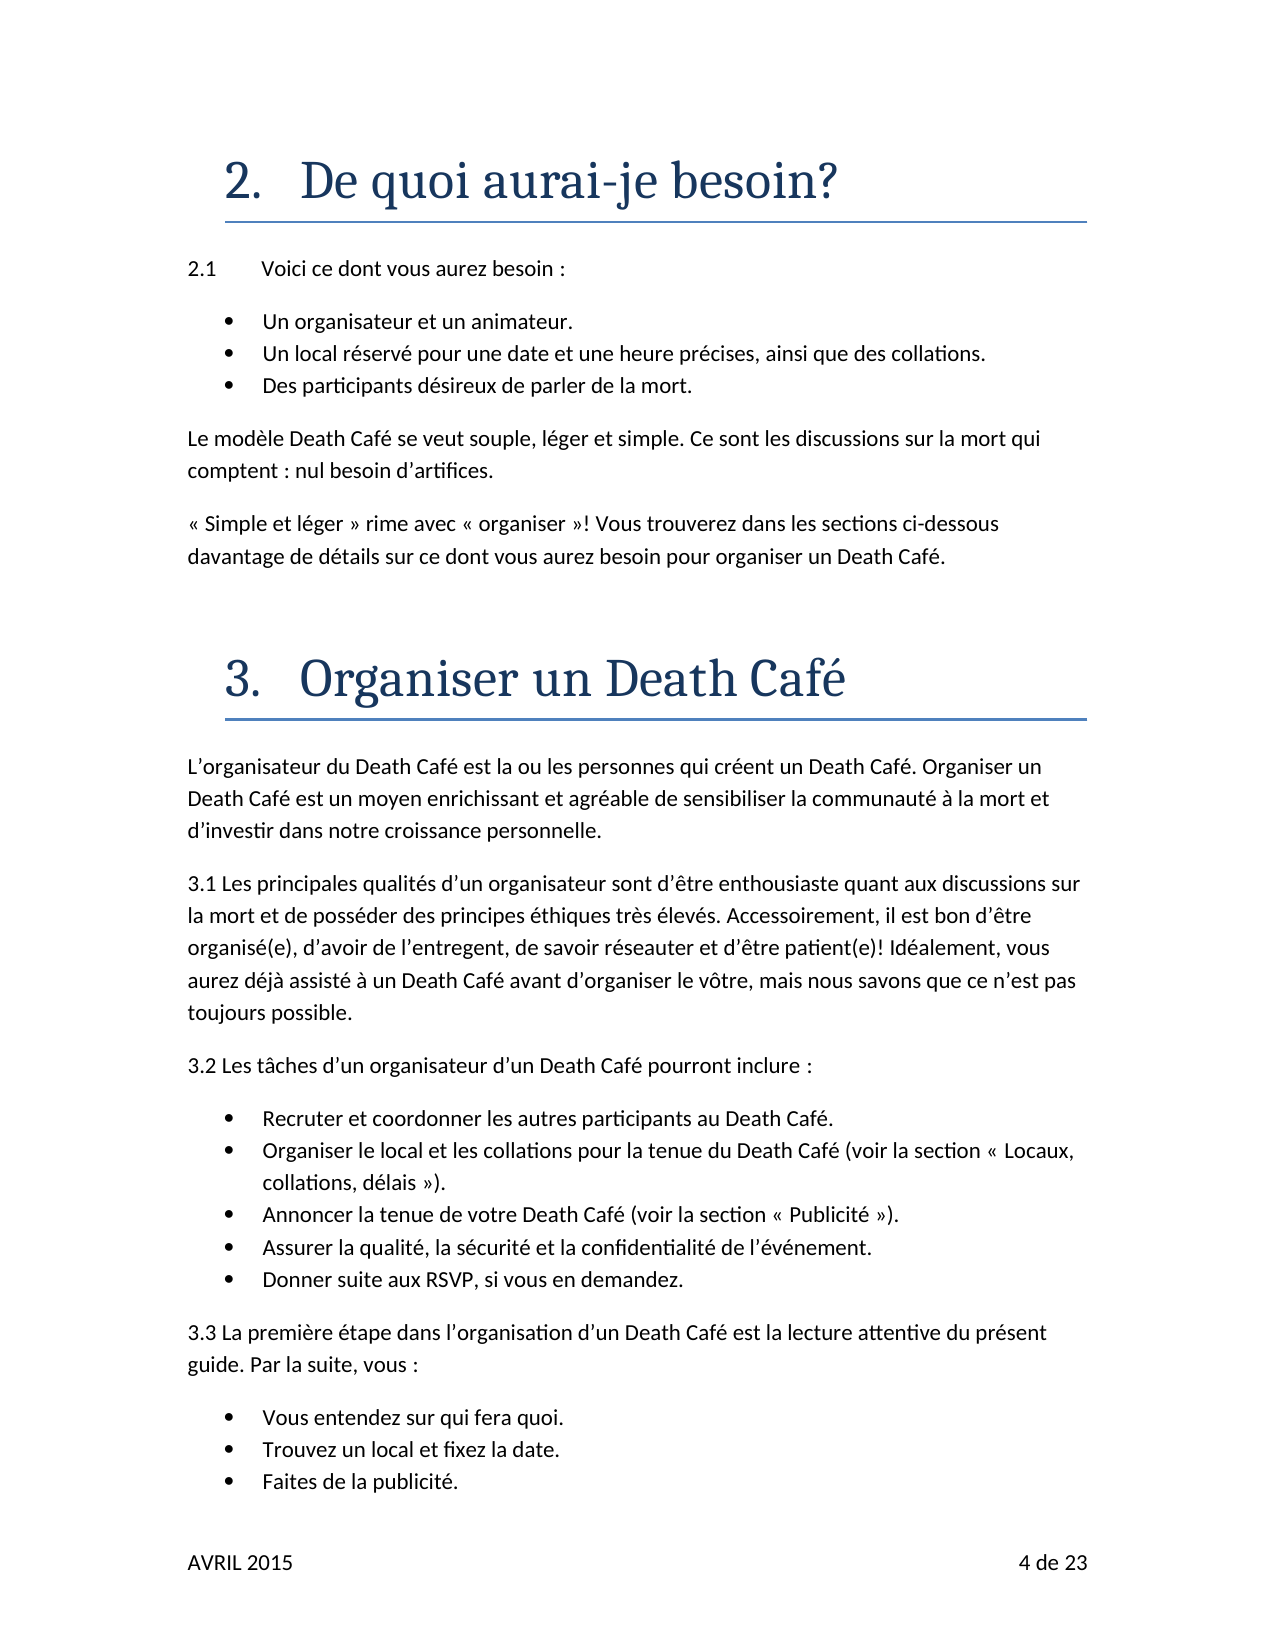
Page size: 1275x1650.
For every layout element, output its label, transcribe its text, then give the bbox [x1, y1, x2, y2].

list Assurer la qualité, la sécurité et la confidentialité de l’événement. [225, 1233, 1087, 1261]
text Le modèle Death Café se veut souple, léger et simple. Ce sont les discussions sur la mort qui comptent : nul besoin d’artifices. [187, 424, 1087, 484]
list Recruter et coordonner les autres participants au Death Café. [225, 1104, 1087, 1132]
text 3.3 La première étape dans l’organisation d’un Death Café est la lecture attentive du présent guide. Par la suite, vous : [187, 1318, 1087, 1378]
list Donner suite aux RSVP, si vous en demandez. [225, 1265, 1087, 1293]
list Vous entendez sur qui fera quoi. [225, 1403, 1087, 1431]
list Un organisateur et un animateur. [225, 307, 1087, 335]
list Des participants désireux de parler de la mort. [225, 371, 1087, 399]
list Trouvez un local et fixez la date. [225, 1435, 1087, 1463]
title De quoi aurai-je besoin? [225, 150, 1087, 221]
text 3.2 Les tâches d’un organisateur d’un Death Café pourront inclure : [187, 1051, 1087, 1079]
title Organiser un Death Café [225, 648, 1087, 718]
text 2.1 Voici ce dont vous aurez besoin : [187, 254, 1087, 282]
list Organiser le local et les collations pour la tenue du Death Café (voir la section « Locaux, collations, délais »). [225, 1136, 1087, 1196]
list Annoncer la tenue de votre Death Café (voir la section « Publicité »). [225, 1201, 1087, 1228]
text 3.1 Les principales qualités d’un organisateur sont d’être enthousiaste quant aux discussions sur la mort et de posséder des principes éthiques très élevés. Accessoirement, il est bon d’être organisé(e), d’avoir de l’entregent, de savoir réseauter et d’être patient(e)! Idéalement, vous aurez déjà assisté à un Death Café avant d’organiser le vôtre, mais nous savons que ce n’est pas toujours possible. [187, 869, 1087, 1026]
list Faites de la publicité. [225, 1467, 1087, 1496]
text « Simple et léger » rime avec « organiser »! Vous trouverez dans les sections ci-dessous davantage de détails sur ce dont vous aurez besoin pour organiser un Death Café. [187, 509, 1087, 570]
list Un local réservé pour une date et une heure précises, ainsi que des collations. [225, 339, 1087, 367]
text L’organisateur du Death Café est la ou les personnes qui créent un Death Café. Organiser un Death Café est un moyen enrichissant et agréable de sensibiliser la communauté à la mort et d’investir dans notre croissance personnelle. [187, 752, 1087, 844]
